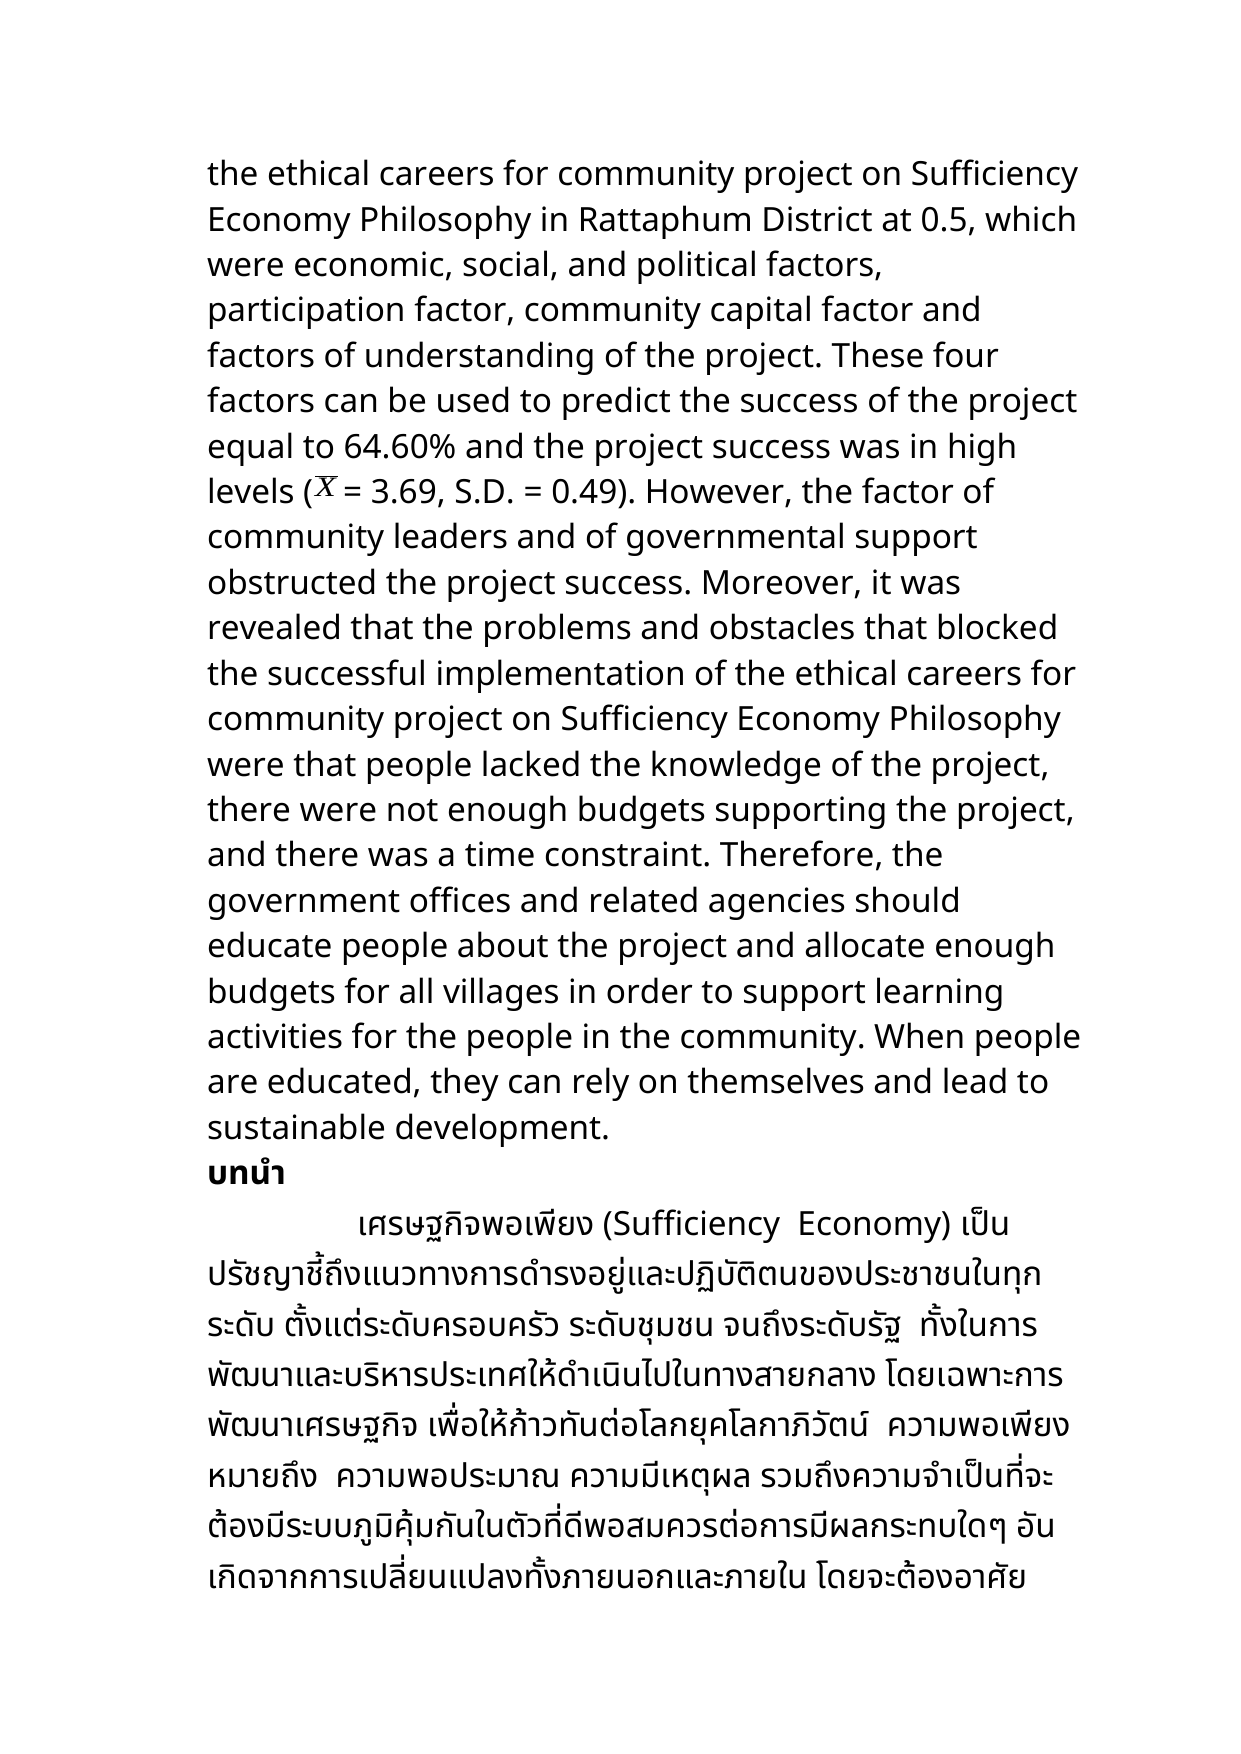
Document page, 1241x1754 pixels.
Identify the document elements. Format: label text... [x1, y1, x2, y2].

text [207, 1199, 1090, 1603]
text บทนำ [207, 1149, 1090, 1199]
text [207, 150, 1090, 1149]
